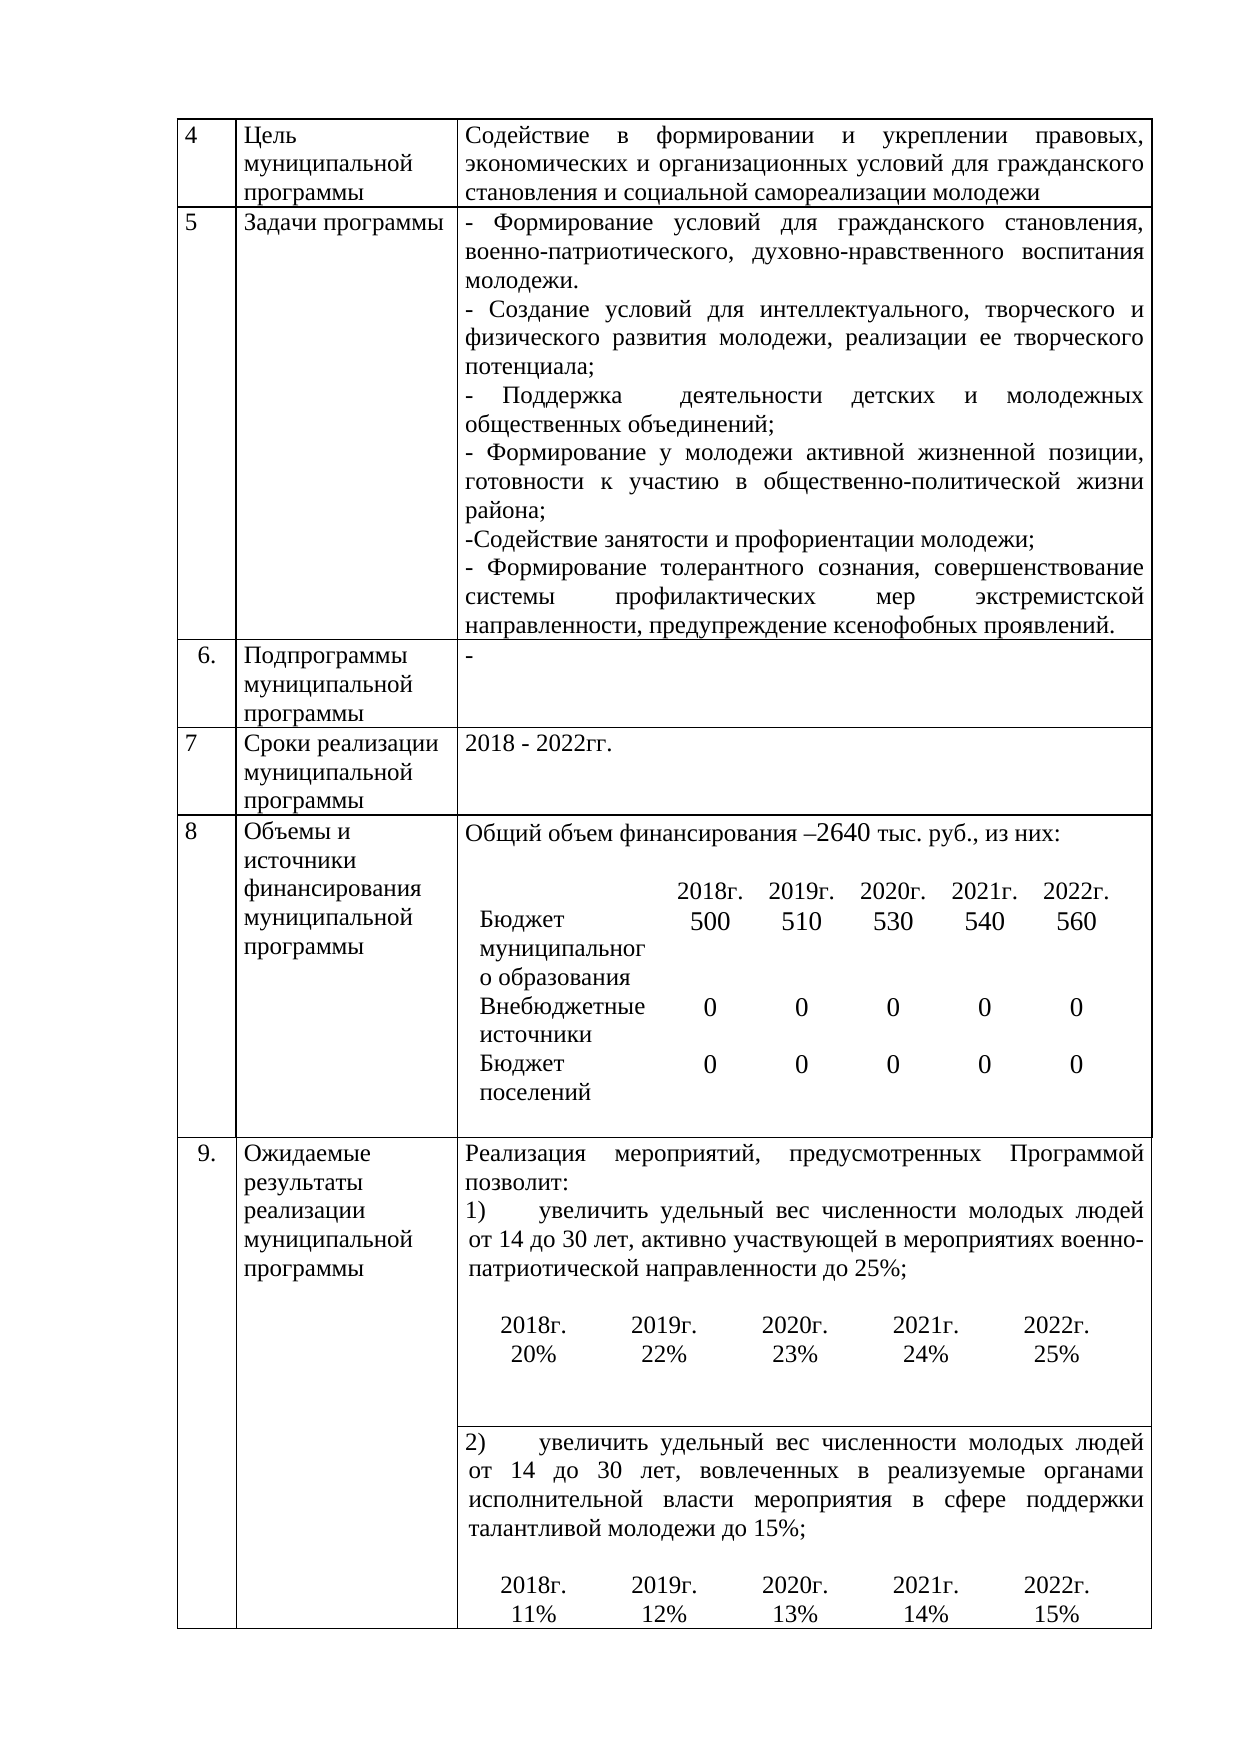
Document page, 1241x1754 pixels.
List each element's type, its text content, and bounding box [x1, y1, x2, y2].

table_cell Ожидаемые результаты реализации муниципальной программы [237, 1138, 457, 1628]
table_cell Объемы и источники финансирования муниципальной программы [237, 816, 457, 1137]
table_cell Содействие в формировании и укреплении правовых, экономических и организационных условий для гражданского становления и социальной самореализации молодежи [458, 120, 1151, 206]
table_cell Общий объем финансирования –2640 тыс. руб., из них: [458, 816, 1151, 1137]
table_cell Реализация мероприятий, предусмотренных Программой позволит: увеличить удельный вес численности молодых людей от 14 до 30 лет, активно участвующей в мероприятиях военно-патриотической направленности до 25%; [458, 1138, 1151, 1426]
table_cell 7 [178, 728, 235, 814]
table_cell Сроки реализации муниципальной программы [237, 728, 457, 814]
table_cell 5 [178, 208, 235, 639]
table_cell Подпрограммы муниципальной программы [237, 640, 457, 727]
table_cell - Формирование условий для гражданского становления, военно-патриотического, духовно-нравственного воспитания молодежи. - Создание условий для интеллектуального, творческого и физического развития молодежи, реализации ее творческого потенциала; - Поддержка деятельности детских и молодежных общественных объединений; - Формирование у молодежи активной жизненной позиции, готовности к участию в общественно-политической жизни района; -Содействие занятости и профориентации молодежи; - Формирование толерантного сознания, совершенствование системы профилактических мер экстремистской направленности, предупреждение ксенофобных проявлений. [458, 208, 1151, 639]
table_cell 2018 - 2022гг. [458, 728, 1151, 814]
table_cell - [458, 640, 1151, 727]
table_cell Задачи программы [237, 208, 457, 639]
table_cell 9. [178, 1138, 236, 1628]
table_cell 6. [178, 640, 235, 727]
table_cell увеличить удельный вес численности молодых людей от 14 до 30 лет, вовлеченных в реализуемые органами исполнительной власти мероприятия в сфере поддержки талантливой молодежи до 15%; [458, 1427, 1151, 1628]
table_cell 4 [178, 120, 235, 206]
table_cell Цель муниципальной программы [237, 120, 457, 206]
table_cell 8 [178, 816, 235, 1137]
